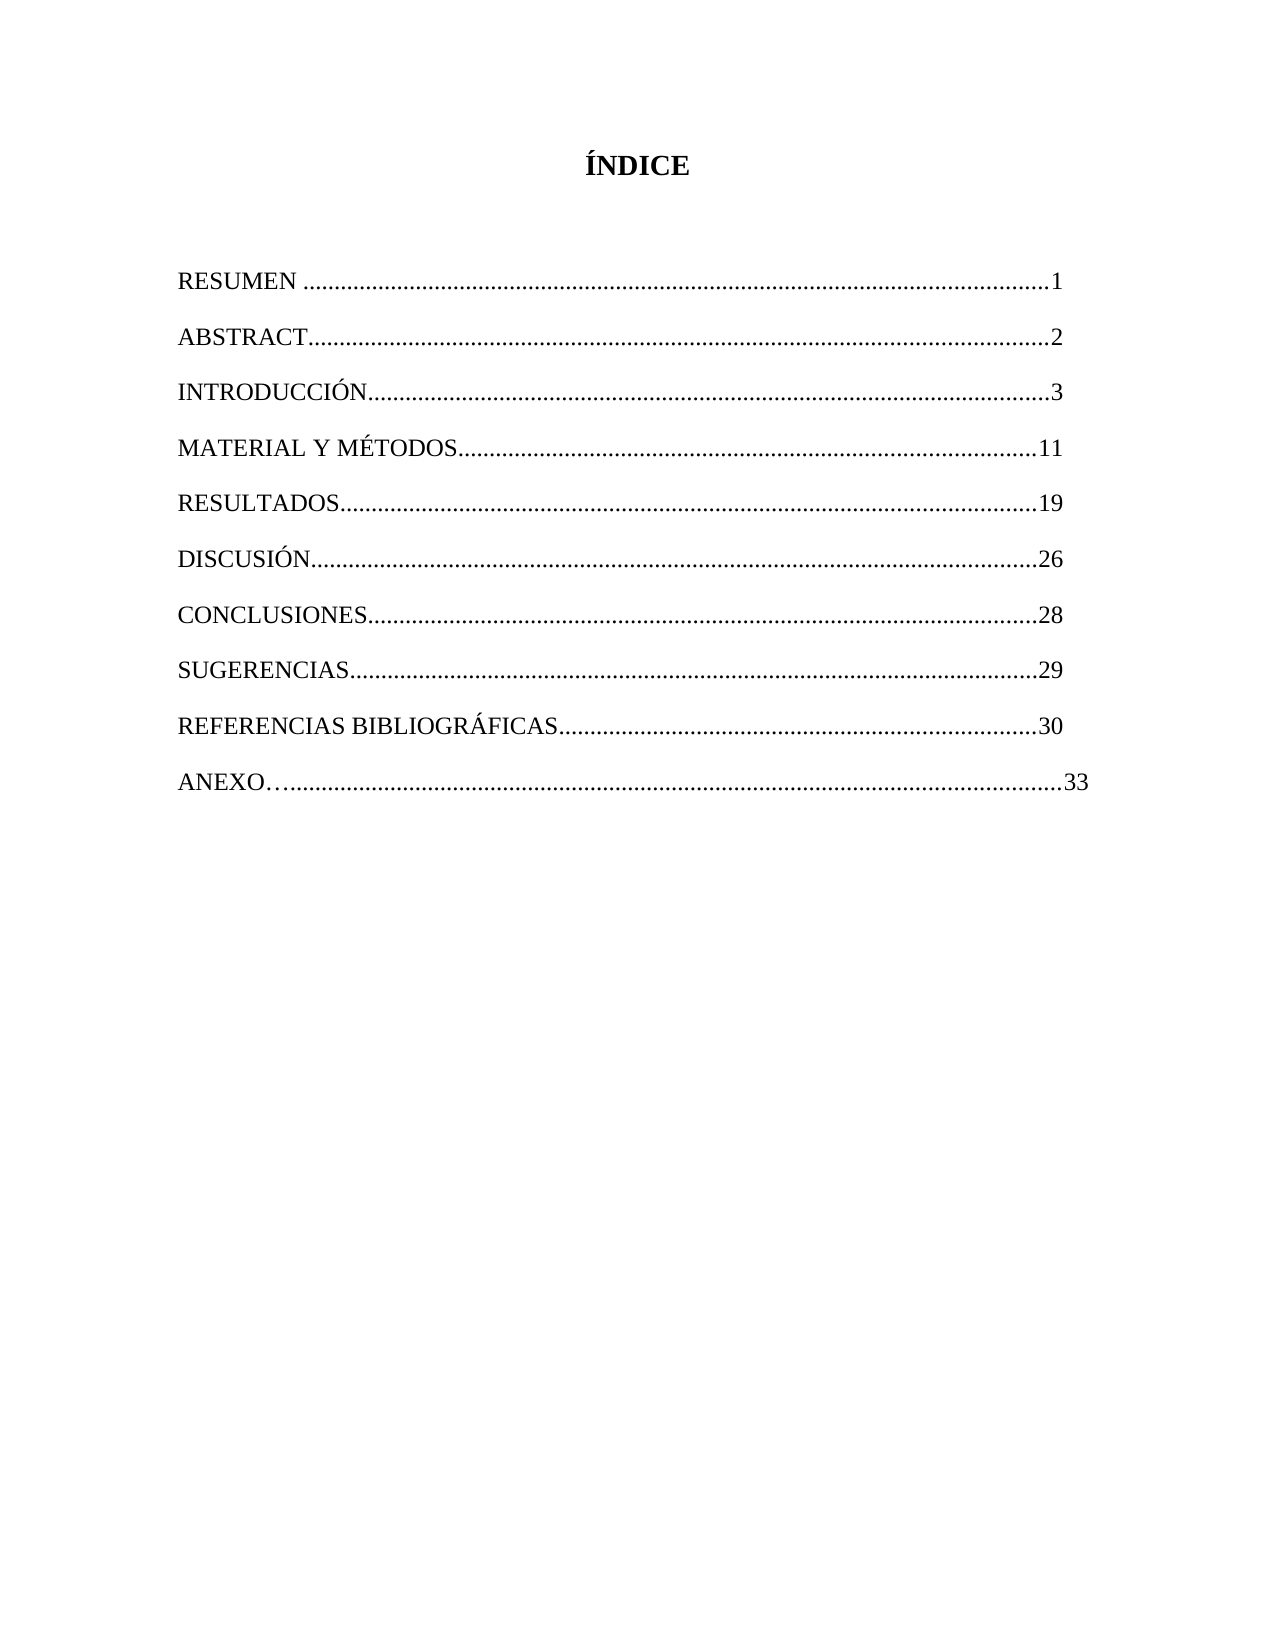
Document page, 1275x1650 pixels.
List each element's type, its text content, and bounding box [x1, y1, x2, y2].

text SUGERENCIAS 29 [177, 655, 1098, 684]
text CONCLUSIONES 28 [177, 600, 1098, 628]
text RESUMEN 1 [177, 266, 1098, 295]
text ÍNDICE [177, 148, 1098, 181]
text MATERIAL Y MÉTODOS 11 [177, 433, 1098, 462]
text ANEXO… 33 [177, 767, 1098, 795]
text RESULTADOS 19 [177, 488, 1098, 517]
text REFERENCIAS BIBLIOGRÁFICAS 30 [177, 711, 1098, 740]
text ABSTRACT 2 [177, 322, 1098, 350]
text INTRODUCCIÓN 3 [177, 377, 1098, 406]
text DISCUSIÓN 26 [177, 544, 1098, 573]
